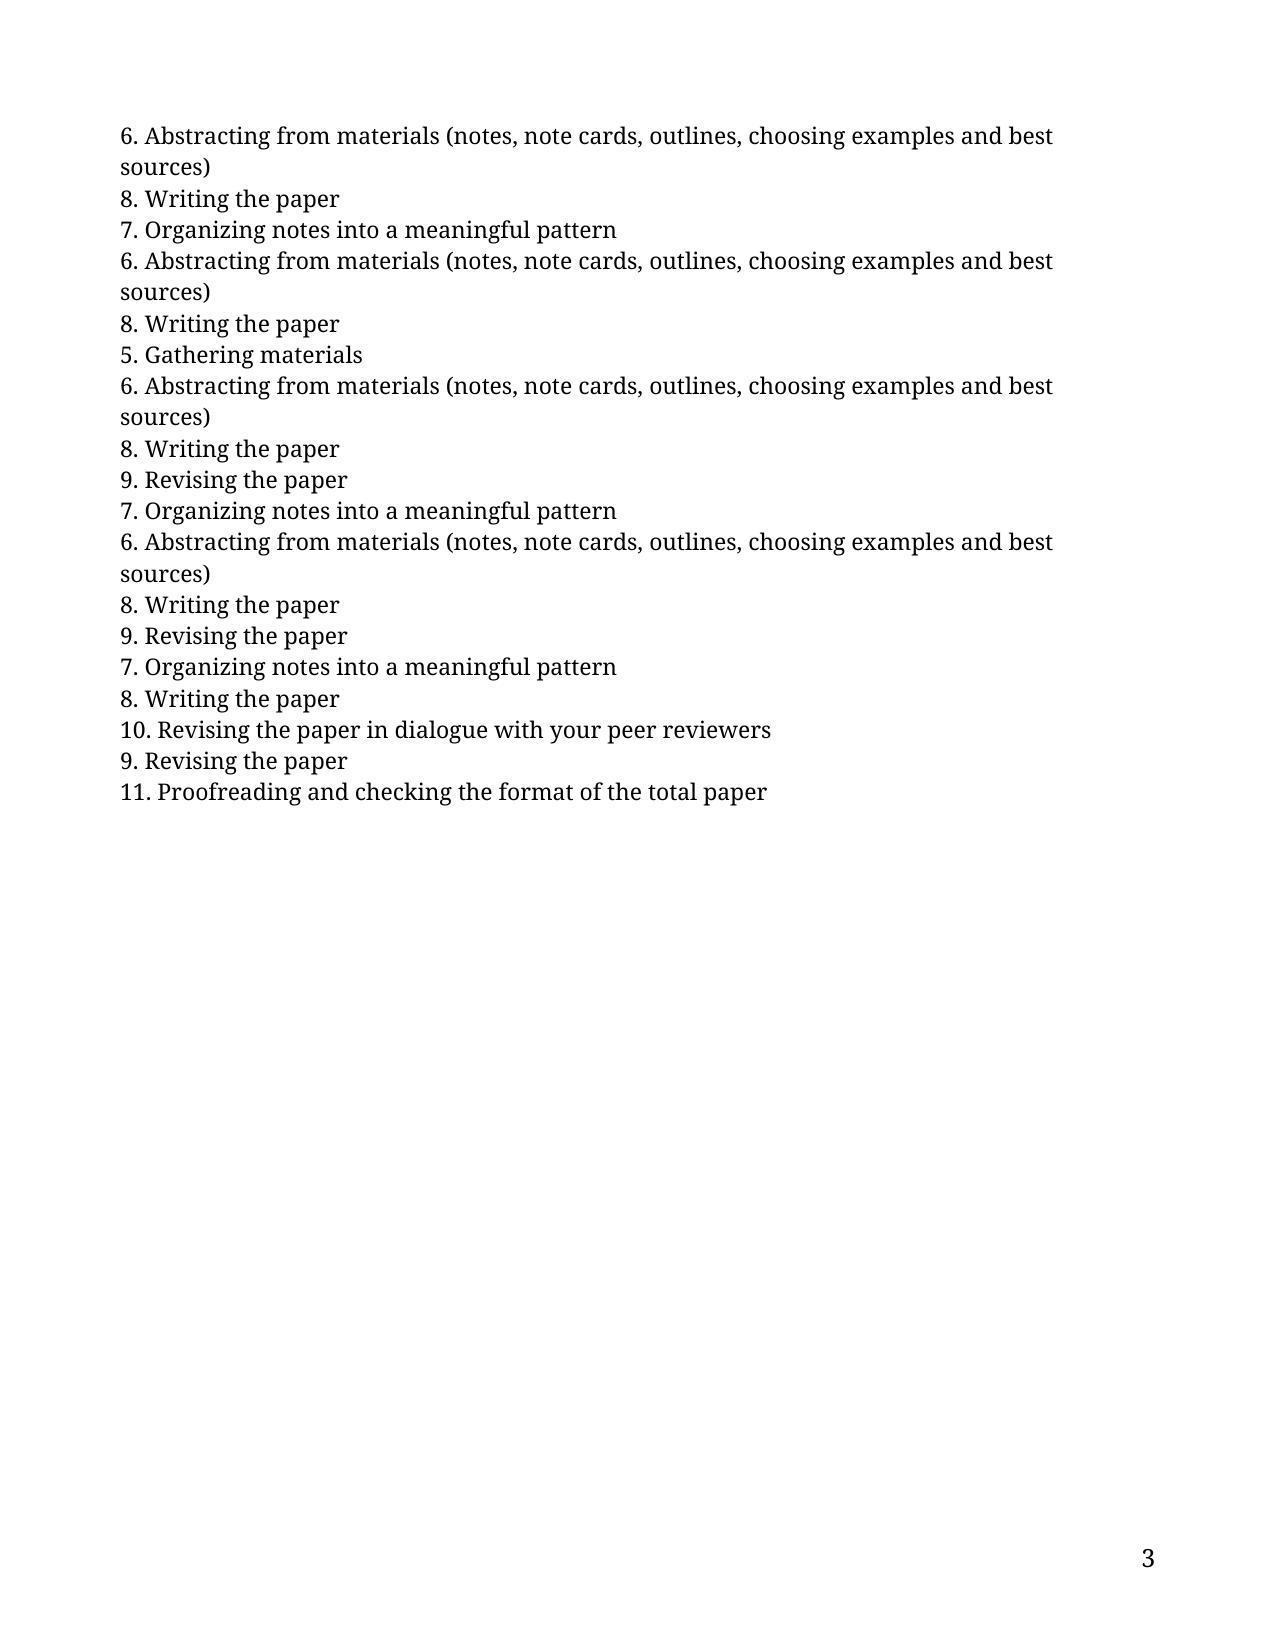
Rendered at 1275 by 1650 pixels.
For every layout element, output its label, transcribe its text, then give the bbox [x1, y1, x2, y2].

text 10. Revising the paper in dialogue with your peer reviewers [120, 714, 1155, 745]
text 6. Abstracting from materials (notes, note cards, outlines, choosing examples and best [120, 370, 1155, 401]
text 6. Abstracting from materials (notes, note cards, outlines, choosing examples and best [120, 120, 1155, 151]
text sources) [120, 557, 1155, 589]
text 6. Abstracting from materials (notes, note cards, outlines, choosing examples and best [120, 526, 1155, 557]
text 6. Abstracting from materials (notes, note cards, outlines, choosing examples and best [120, 245, 1155, 276]
text sources) [120, 276, 1155, 307]
text 7. Organizing notes into a meaningful pattern [120, 495, 1155, 526]
text 7. Organizing notes into a meaningful pattern [120, 651, 1155, 682]
text 9. Revising the paper [120, 620, 1155, 651]
text sources) [120, 401, 1155, 432]
text 8. Writing the paper [120, 432, 1155, 464]
text 5. Gathering materials [120, 339, 1155, 370]
text 8. Writing the paper [120, 307, 1155, 339]
text 8. Writing the paper [120, 682, 1155, 714]
text 9. Revising the paper [120, 464, 1155, 495]
text 8. Writing the paper [120, 589, 1155, 620]
text 7. Organizing notes into a meaningful pattern [120, 214, 1155, 245]
text sources) [120, 151, 1155, 182]
text 8. Writing the paper [120, 182, 1155, 214]
text 9. Revising the paper [120, 745, 1155, 776]
text 11. Proofreading and checking the format of the total paper [120, 776, 1155, 807]
